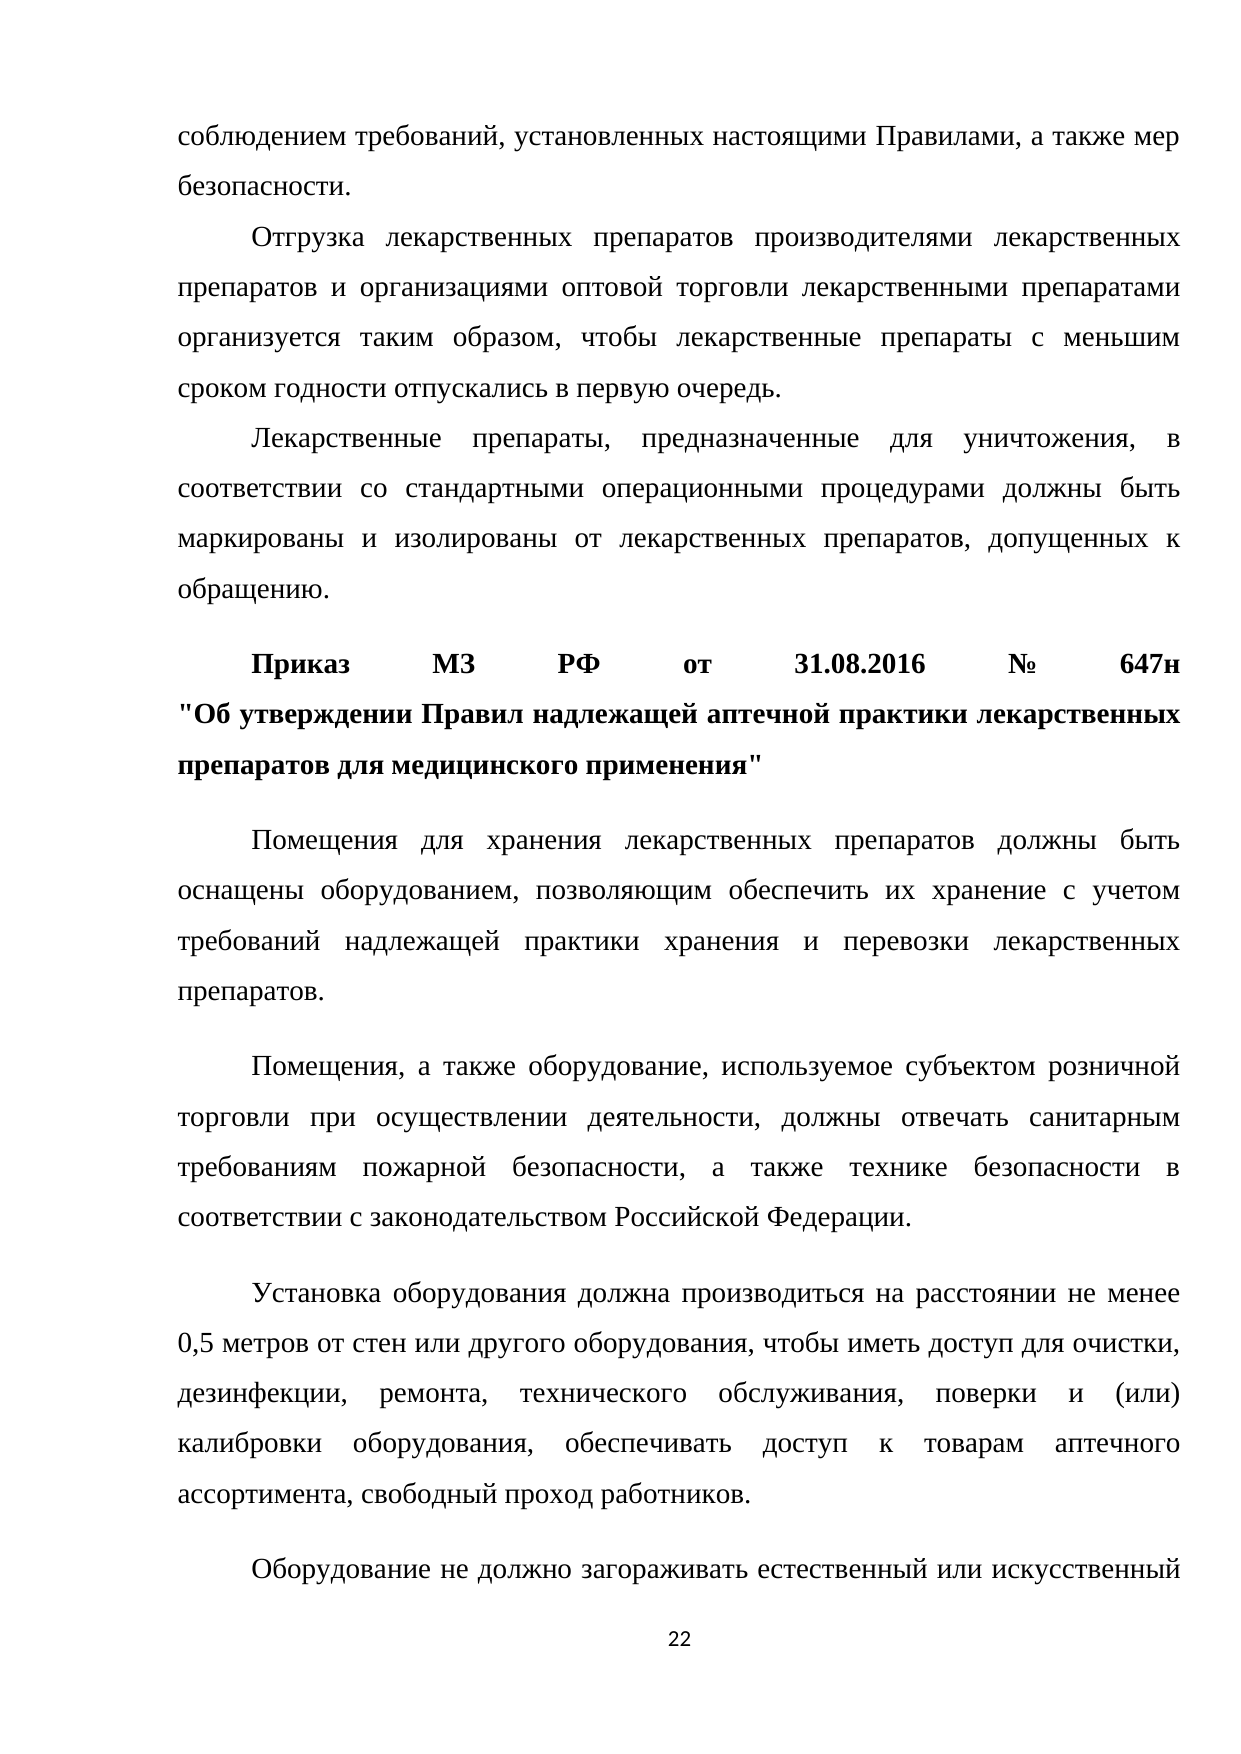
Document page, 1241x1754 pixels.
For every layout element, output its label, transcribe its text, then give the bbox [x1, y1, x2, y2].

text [177, 118, 1181, 202]
text Установка оборудования должна производиться на расстоянии не менее 0,5 метров от стен или другого оборудования, чтобы иметь доступ для очистки, дезинфекции, ремонта, технического обслуживания, поверки и (или) калибровки оборудования, обеспечивать доступ к товарам аптечного ассортимента, свободный проход работников. [177, 1275, 1181, 1509]
text Отгрузка лекарственных препаратов производителями лекарственных препаратов и организациями оптовой торговли лекарственными препаратами организуется таким образом, чтобы лекарственные препараты с меньшим сроком годности отпускались в первую очередь. [177, 219, 1181, 403]
text Помещения для хранения лекарственных препаратов должны быть оснащены оборудованием, позволяющим обеспечить их хранение с учетом требований надлежащей практики хранения и перевозки лекарственных препаратов. [177, 822, 1181, 1007]
text Лекарственные препараты, предназначенные для уничтожения, в соответствии со стандартными операционными процедурами должны быть маркированы и изолированы от лекарственных препаратов, допущенных к обращению. [177, 420, 1181, 604]
text Помещения, а также оборудование, используемое субъектом розничной торговли при осуществлении деятельности, должны отвечать санитарным требованиям пожарной безопасности, а также технике безопасности в соответствии с законодательством Российской Федерации. [177, 1048, 1181, 1233]
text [177, 1551, 1181, 1585]
text Приказ МЗ РФ от 31.08.2016 № 647н "Об утверждении Правил надлежащей аптечной практики лекарственных препаратов для медицинского применения" [177, 646, 1181, 780]
